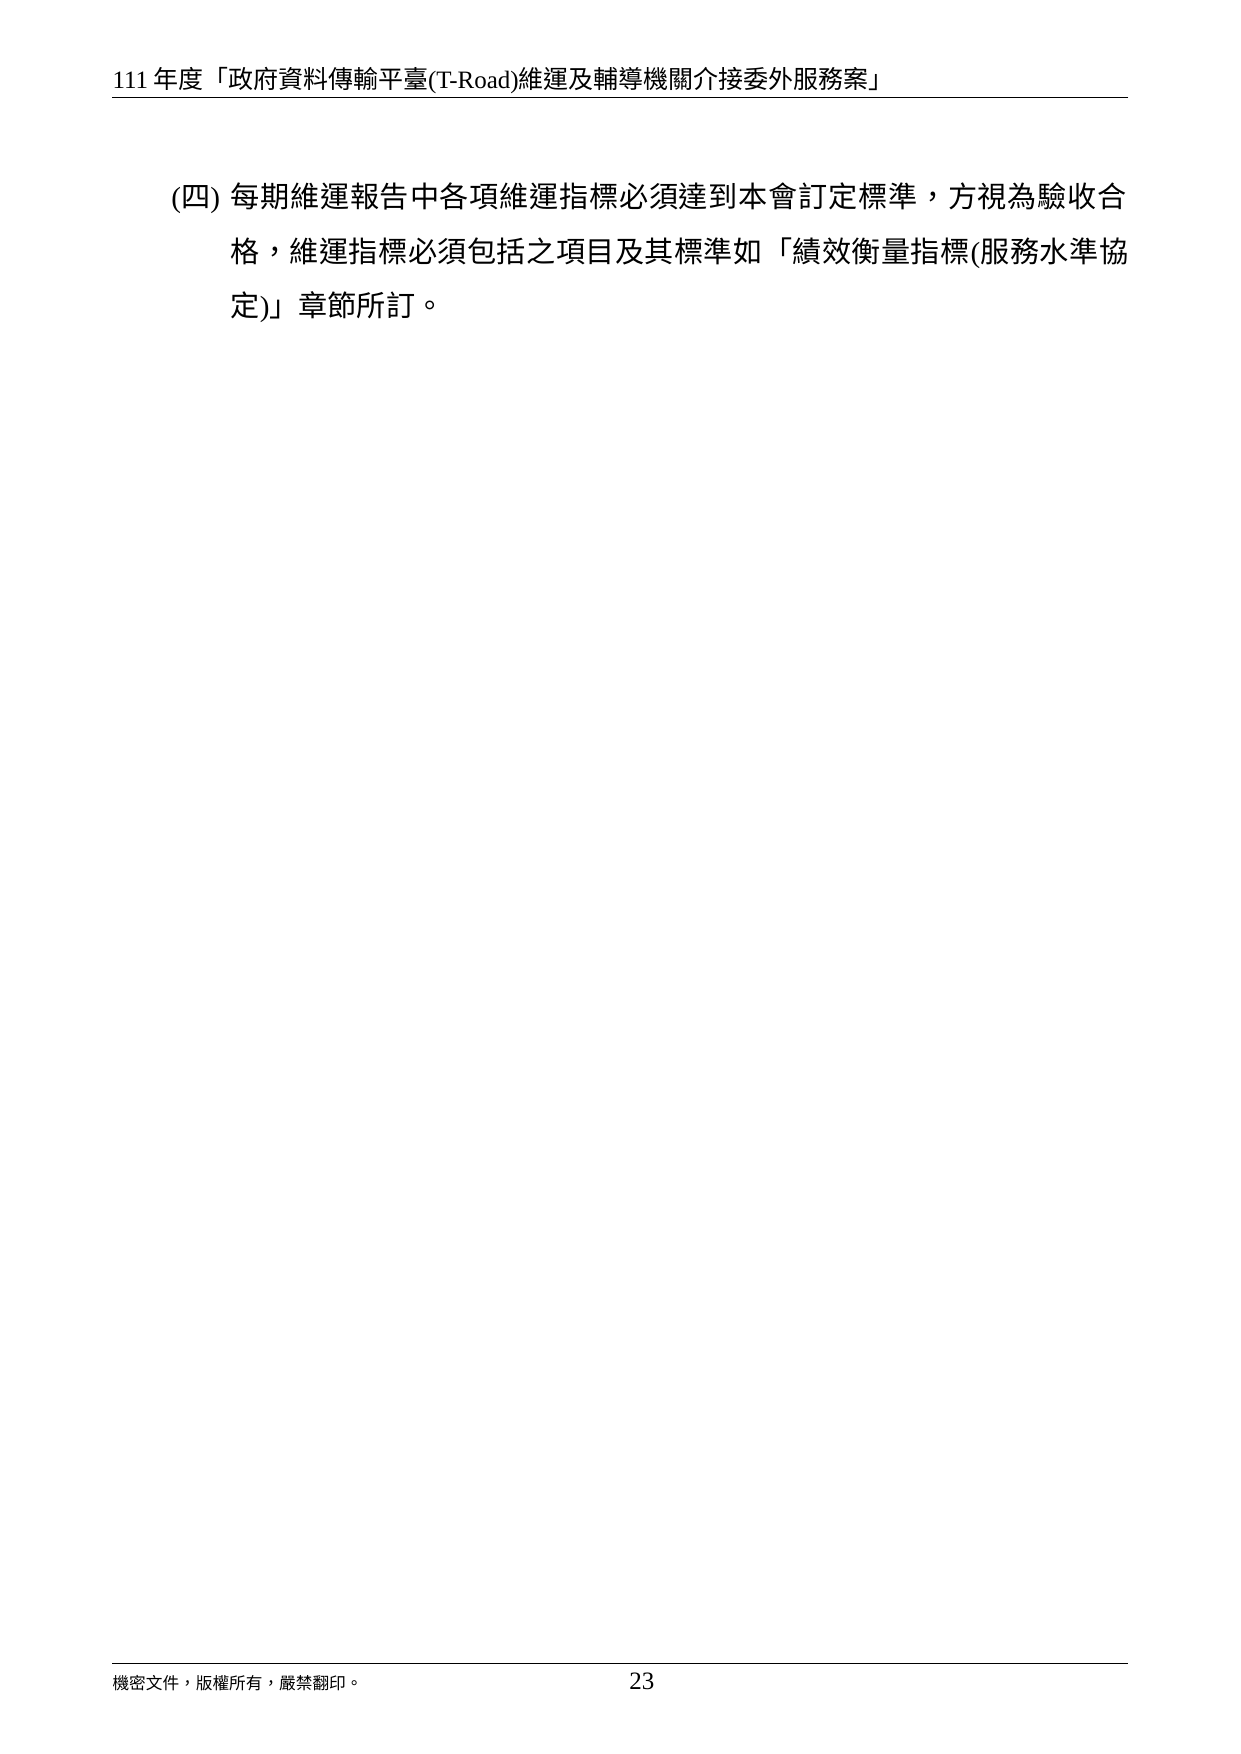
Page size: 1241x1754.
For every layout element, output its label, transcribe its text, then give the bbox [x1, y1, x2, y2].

subtitle 每期維運報告中各項維運指標必須達到本會訂定標準，方視為驗收合格，維運指標必須包括之項目及其標準如「績效衡量指標(服務水準協定)」章節所訂。 [171, 164, 1128, 327]
